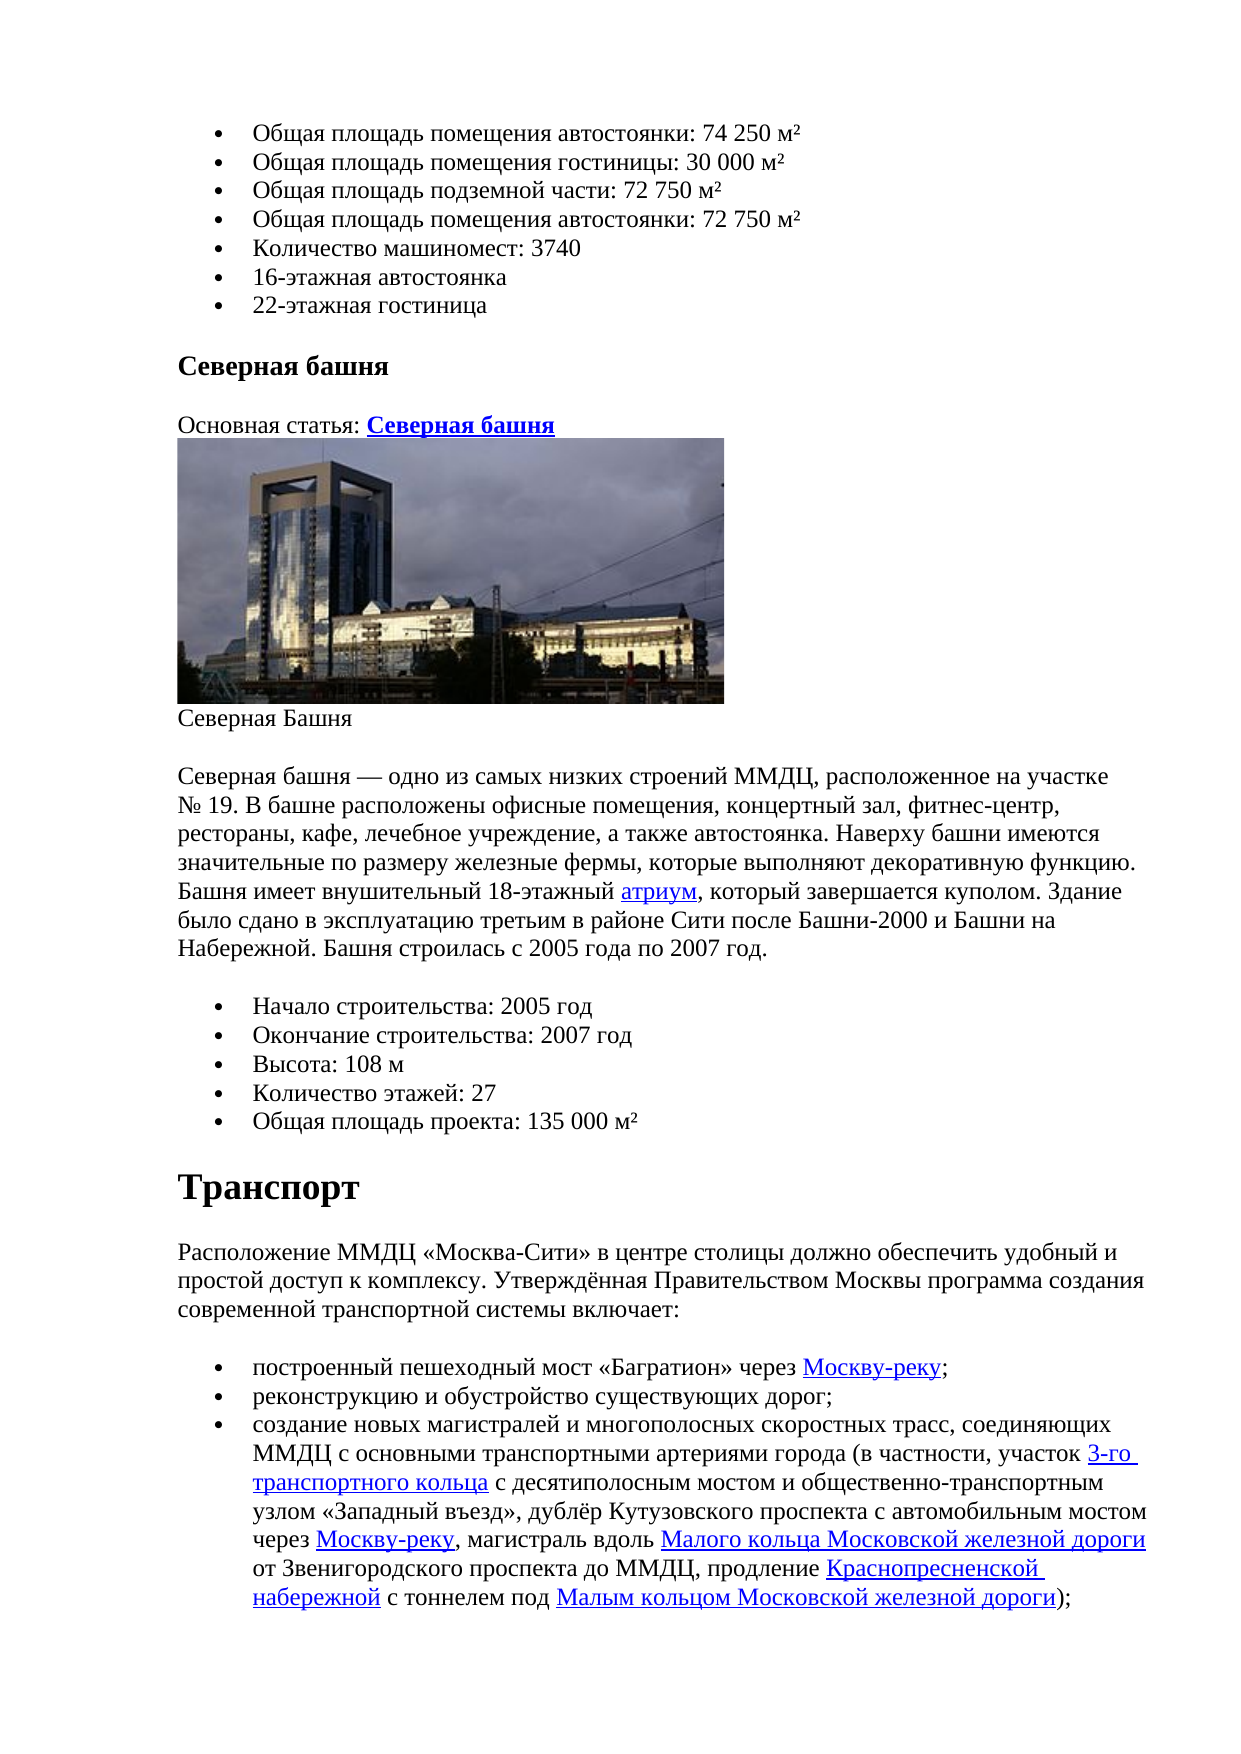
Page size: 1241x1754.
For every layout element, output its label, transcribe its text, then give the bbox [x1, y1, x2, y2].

list Высота: 108 м [215, 1049, 1152, 1078]
text Северная башня [177, 348, 1152, 381]
list создание новых магистралей и многополосных скоростных трасс, соединяющих ММДЦ с основными транспортными артериями города (в частности, участок 3-го транспортного кольца с десятиполосным мостом и общественно-транспортным узлом «Западный въезд», дублёр Кутузовского проспекта с автомобильным мостом через Москву-реку, магистраль вдоль Малого кольца Московской железной дороги от Звенигородского проспекта до ММДЦ, продление Краснопресненской набережной с тоннелем под Малым кольцом Московской железной дороги); [215, 1409, 1152, 1611]
list реконструкцию и обустройство существующих дорог; [215, 1381, 1152, 1409]
list Количество машиномест: 3740 [215, 233, 1152, 262]
list Начало строительства: 2005 год [215, 991, 1152, 1020]
list Общая площадь помещения автостоянки: 72 750 м² [215, 204, 1152, 233]
list Общая площадь помещения гостиницы: 30 000 м² [215, 147, 1152, 176]
list Общая площадь подземной части: 72 750 м² [215, 176, 1152, 204]
list 22-этажная гостиница [215, 291, 1152, 319]
list Общая площадь проекта: 135 000 м² [215, 1106, 1152, 1135]
list Общая площадь помещения автостоянки: 74 250 м² [215, 118, 1152, 147]
list 16-этажная автостоянка [215, 262, 1152, 291]
text Северная Башня [177, 703, 1152, 732]
text Расположение ММДЦ «Москва-Сити» в центре столицы должно обеспечить удобный и простой доступ к комплексу. Утверждённая Правительством Москвы программа создания современной транспортной системы включает: [177, 1237, 1152, 1323]
text Транспорт [177, 1164, 1152, 1207]
text Северная башня — одно из самых низких строений ММДЦ, расположенное на участке № 19. В башне расположены офисные помещения, концертный зал, фитнес-центр, рестораны, кафе, лечебное учреждение, а также автостоянка. Наверху башни имеются значительные по размеру железные фермы, которые выполняют декоративную функцию. Башня имеет внушительный 18-этажный атриум, который завершается куполом. Здание было сдано в эксплуатацию третьим в районе Сити после Башни-2000 и Башни на Набережной. Башня строилась с 2005 года по 2007 год. [177, 761, 1152, 962]
list построенный пешеходный мост «Багратион» через Москву-реку; [215, 1352, 1152, 1381]
text Основная статья: Северная башня [177, 410, 1152, 439]
picture [177, 438, 725, 704]
list Количество этажей: 27 [215, 1078, 1152, 1106]
list Окончание строительства: 2007 год [215, 1020, 1152, 1049]
